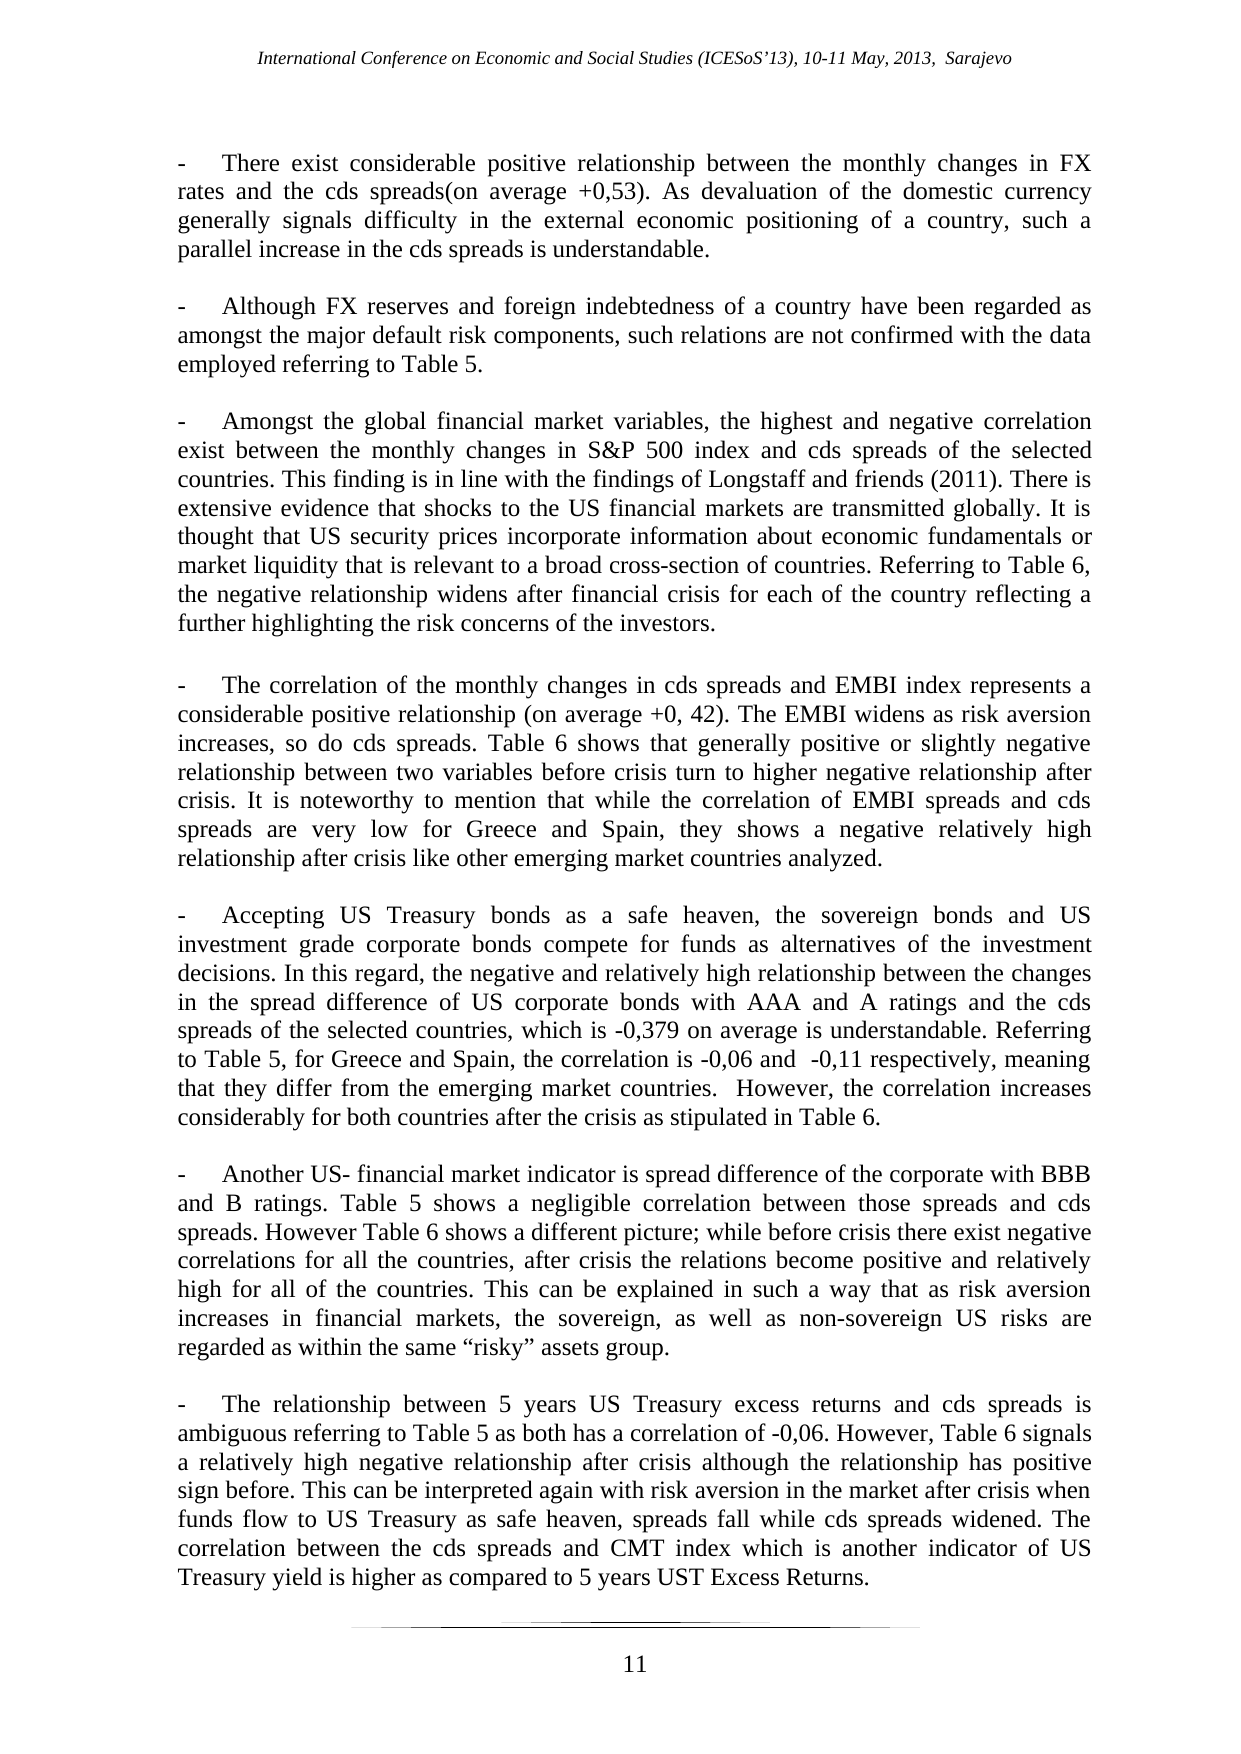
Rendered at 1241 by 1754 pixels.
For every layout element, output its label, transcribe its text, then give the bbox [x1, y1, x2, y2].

list The relationship between 5 years US Treasury excess returns and cds spreads is ambiguous referring to Table 5 as both has a correlation of -0,06. However, Table 6 signals a relatively high negative relationship after crisis although the relationship has positive sign before. This can be interpreted again with risk aversion in the market after crisis when funds flow to US Treasury as safe heaven, spreads fall while cds spreads widened. The correlation between the cds spreads and CMT index which is another indicator of US Treasury yield is higher as compared to 5 years UST Excess Returns. [177, 1389, 1092, 1591]
list Amongst the global financial market variables, the highest and negative correlation exist between the monthly changes in S&P 500 index and cds spreads of the selected countries. This finding is in line with the findings of Longstaff and friends (2011). There is extensive evidence that shocks to the US financial markets are transmitted globally. It is thought that US security prices incorporate information about economic fundamentals or market liquidity that is relevant to a broad cross-section of countries. Referring to Table 6, the negative relationship widens after financial crisis for each of the country reflecting a further highlighting the risk concerns of the investors. [177, 406, 1092, 636]
list Although FX reserves and foreign indebtedness of a country have been regarded as amongst the major default risk components, such relations are not confirmed with the data employed referring to Table 5. [177, 291, 1092, 378]
list Accepting US Treasury bonds as a safe heaven, the sovereign bonds and US investment grade corporate bonds compete for funds as alternatives of the investment decisions. In this regard, the negative and relatively high relationship between the changes in the spread difference of US corporate bonds with AAA and A ratings and the cds spreads of the selected countries, which is -0,379 on average is understandable. Referring to Table 5, for Greece and Spain, the correlation is -0,06 and -0,11 respectively, meaning that they differ from the emerging market countries. However, the correlation increases considerably for both countries after the crisis as stipulated in Table 6. [177, 901, 1092, 1131]
list The correlation of the monthly changes in cds spreads and EMBI index represents a considerable positive relationship (on average +0, 42). The EMBI widens as risk aversion increases, so do cds spreads. Table 6 shows that generally positive or slightly negative relationship between two variables before crisis turn to higher negative relationship after crisis. It is noteworthy to mention that while the correlation of EMBI spreads and cds spreads are very low for Greece and Spain, they shows a negative relatively high relationship after crisis like other emerging market countries analyzed. [177, 671, 1092, 872]
list There exist considerable positive relationship between the monthly changes in FX rates and the cds spreads(on average +0,53). As devaluation of the domestic currency generally signals difficulty in the external economic positioning of a country, such a parallel increase in the cds spreads is understandable. [177, 148, 1092, 263]
list Another US- financial market indicator is spread difference of the corporate with BBB and B ratings. Table 5 shows a negligible correlation between those spreads and cds spreads. However Table 6 shows a different picture; while before crisis there exist negative correlations for all the countries, after crisis the relations become positive and relatively high for all of the countries. This can be explained in such a way that as risk aversion increases in financial markets, the sovereign, as well as non-sovereign US risks are regarded as within the same “risky” assets group. [177, 1159, 1092, 1361]
